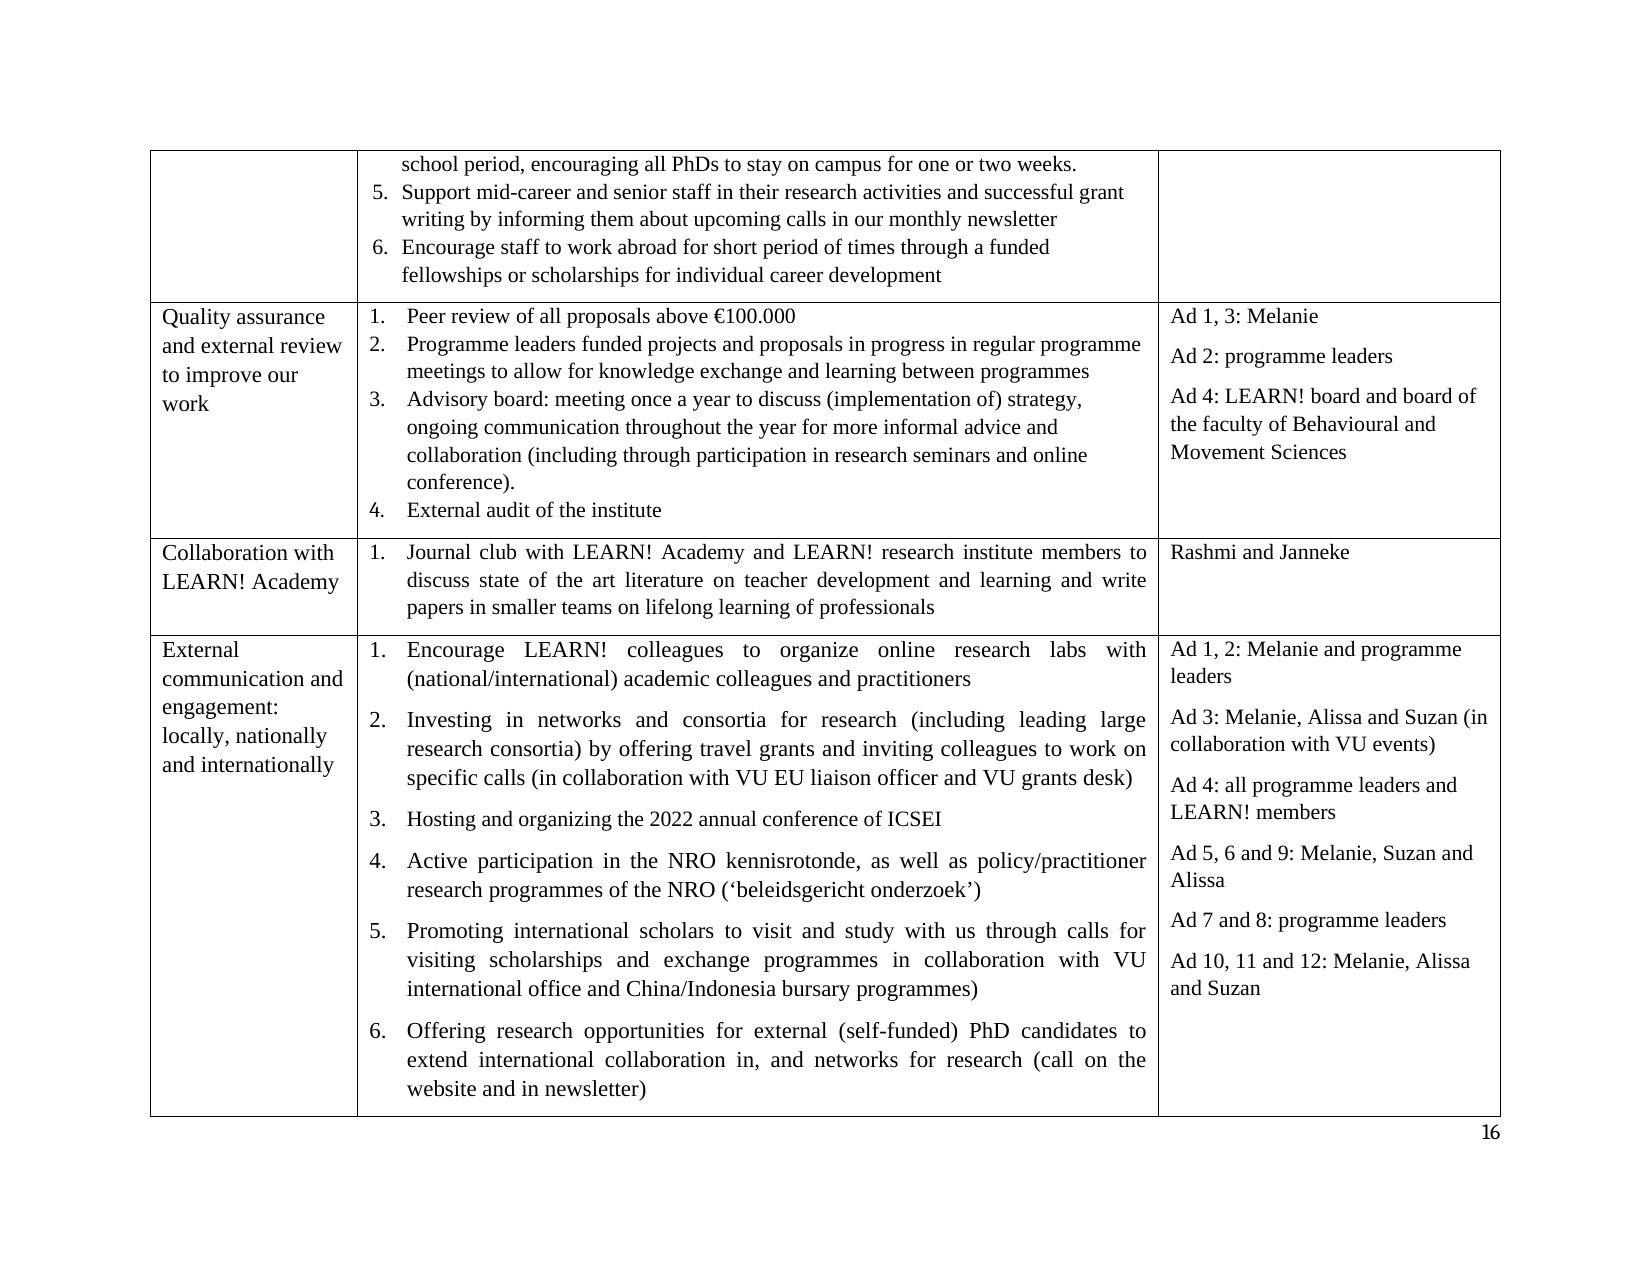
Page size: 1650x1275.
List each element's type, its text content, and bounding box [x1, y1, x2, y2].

table_cell Peer review of all proposals above €100.000 Programme leaders funded projects and proposals in progress in regular programme meetings to allow for knowledge exchange and learning between programmes Advisory board: meeting once a year to discuss (implementation of) strategy, ongoing communication throughout the year for more informal advice and collaboration (including through participation in research seminars and online conference). External audit of the institute [358, 303, 1158, 538]
table_cell Rashmi and Janneke [1159, 539, 1500, 635]
table_cell Ad 1, 3: Melanie Ad 2: programme leaders Ad 4: LEARN! board and board of the faculty of Behavioural and Movement Sciences [1159, 303, 1500, 538]
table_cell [1159, 151, 1500, 302]
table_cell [1159, 636, 1500, 1116]
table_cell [151, 151, 357, 302]
table_cell Journal club with LEARN! Academy and LEARN! research institute members to discuss state of the art literature on teacher development and learning and write papers in smaller teams on lifelong learning of professionals [358, 539, 1158, 635]
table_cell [358, 151, 1158, 302]
table_cell Collaboration with LEARN! Academy [151, 539, 357, 635]
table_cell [151, 636, 357, 1116]
table_cell Quality assurance and external review to improve our work [151, 303, 357, 538]
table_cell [358, 636, 1158, 1116]
